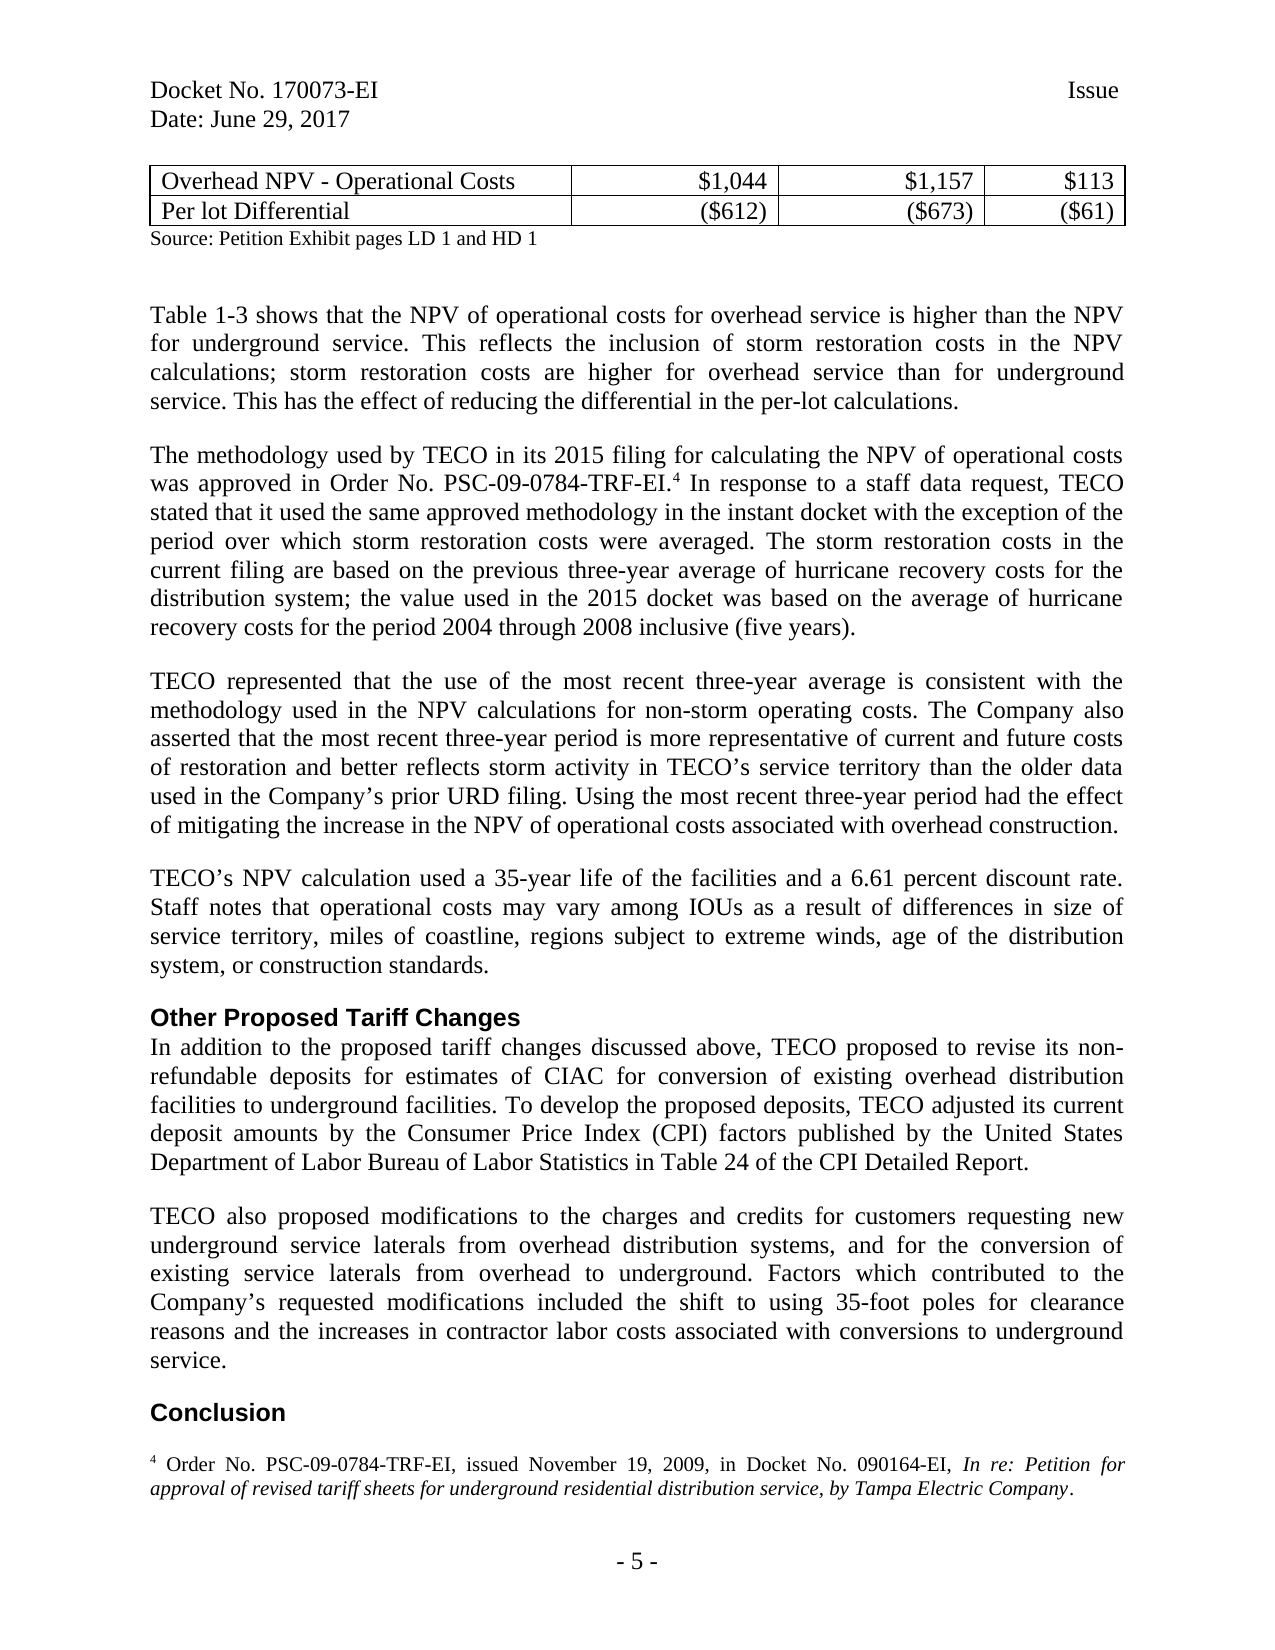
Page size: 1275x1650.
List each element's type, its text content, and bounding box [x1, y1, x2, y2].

text TECO also proposed modifications to the charges and credits for customers requesting new underground service laterals from overhead distribution systems, and for the conversion of existing service laterals from overhead to underground. Factors which contributed to the Company’s requested modifications included the shift to using 35-foot poles for clearance reasons and the increases in contractor labor costs associated with conversions to underground service. [150, 1201, 1125, 1373]
text In addition to the proposed tariff changes discussed above, TECO proposed to revise its non-refundable deposits for estimates of CIAC for conversion of existing overhead distribution facilities to underground facilities. To develop the proposed deposits, TECO adjusted its current deposit amounts by the Consumer Price Index (CPI) factors published by the United States Department of Labor Bureau of Labor Statistics in Table 24 of the CPI Detailed Report. [150, 1032, 1125, 1176]
table_cell Per lot Differential [151, 196, 571, 224]
subtitle Conclusion [150, 1398, 1125, 1427]
table_cell $113 [985, 166, 1124, 195]
text TECO represented that the use of the most recent three-year average is consistent with the methodology used in the NPV calculations for non-storm operating costs. The Company also asserted that the most recent three-year period is more representative of current and future costs of restoration and better reflects storm activity in TECO’s service territory than the older data used in the Company’s prior URD filing. Using the most recent three-year period had the effect of mitigating the increase in the NPV of operational costs associated with overhead construction. [150, 666, 1125, 838]
table_cell ($673) [779, 196, 984, 224]
text TECO’s NPV calculation used a 35-year life of the facilities and a 6.61 percent discount rate. Staff notes that operational costs may vary among IOUs as a result of differences in size of service territory, miles of coastline, regions subject to extreme winds, age of the distribution system, or construction standards. [150, 863, 1125, 978]
subtitle Other Proposed Tariff Changes [150, 1003, 1125, 1032]
table_cell $1,044 [572, 166, 778, 195]
table_cell ($61) [985, 196, 1124, 224]
table_cell ($612) [572, 196, 778, 224]
text Table 1-3 shows that the NPV of operational costs for overhead service is higher than the NPV for underground service. This reflects the inclusion of storm restoration costs in the NPV calculations; storm restoration costs are higher for overhead service than for underground service. This has the effect of reducing the differential in the per-lot calculations. [150, 300, 1125, 415]
text The methodology used by TECO in its 2015 filing for calculating the NPV of operational costs was approved in Order No. PSC-09-0784-TRF-EI. In response to a staff data request, TECO stated that it used the same approved methodology in the instant docket with the exception of the period over which storm restoration costs were averaged. The storm restoration costs in the current filing are based on the previous three-year average of hurricane recovery costs for the distribution system; the value used in the 2015 docket was based on the average of hurricane recovery costs for the period 2004 through 2008 inclusive (five years). [150, 440, 1125, 641]
table_cell Overhead NPV - Operational Costs [151, 166, 571, 195]
table_cell $1,157 [779, 166, 984, 195]
text Source: Petition Exhibit pages LD 1 and HD 1 [150, 226, 1125, 250]
